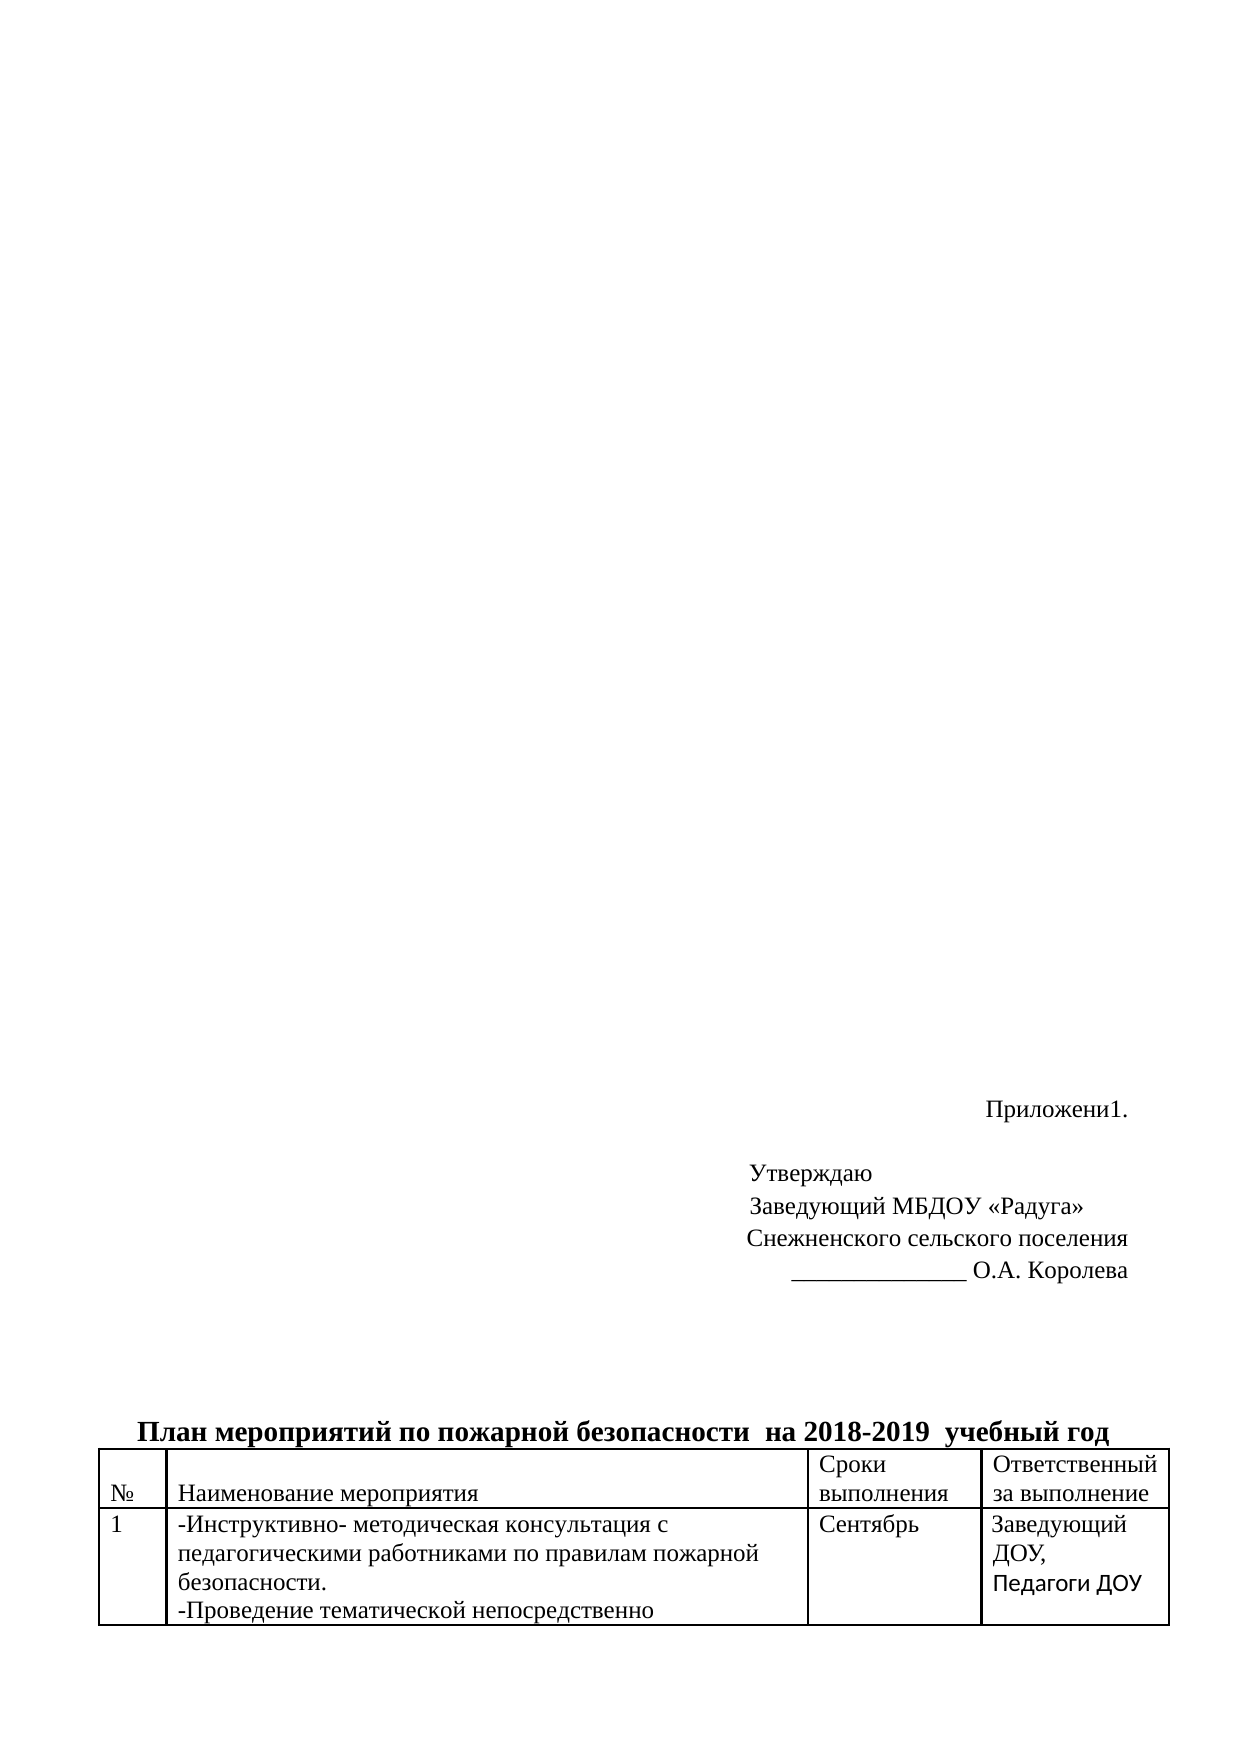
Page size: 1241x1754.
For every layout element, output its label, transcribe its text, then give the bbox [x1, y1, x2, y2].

table_header Наименование мероприятия [168, 1450, 807, 1507]
text Заведующий МБДОУ «Радуга» [118, 1187, 1128, 1219]
table_header Сроки выполнения [809, 1450, 980, 1507]
text ______________ О.А. Королева [118, 1252, 1128, 1284]
table_cell 1 [100, 1509, 165, 1624]
text Снежненского сельского поселения [118, 1219, 1128, 1252]
text Утверждаю [118, 1155, 1128, 1187]
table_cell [168, 1509, 807, 1624]
table_header Ответственный за выполнение [983, 1450, 1168, 1507]
text Приложени1. [118, 1090, 1128, 1122]
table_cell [809, 1509, 980, 1624]
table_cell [983, 1509, 1168, 1624]
table_header № [100, 1450, 165, 1507]
text План мероприятий по пожарной безопасности на 2018-2019 учебный год [118, 1414, 1128, 1447]
